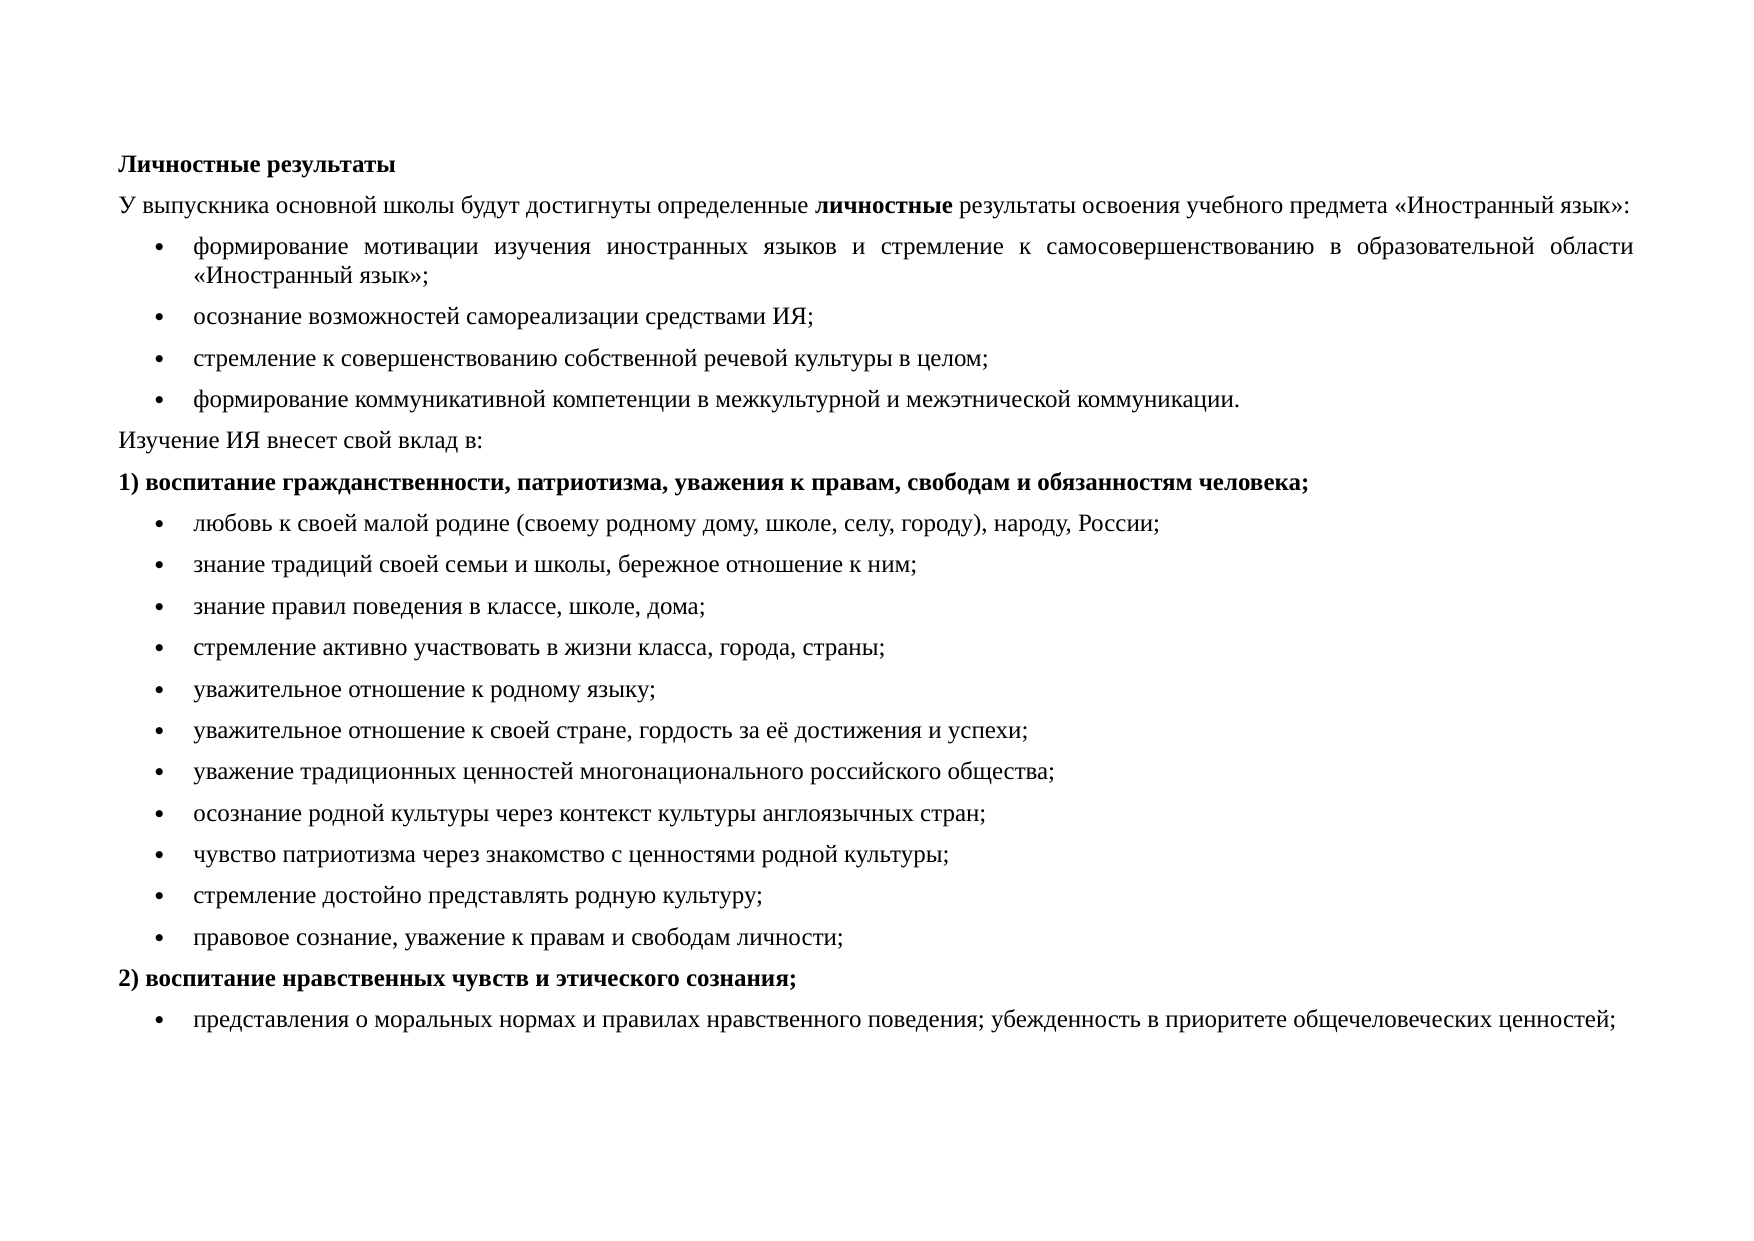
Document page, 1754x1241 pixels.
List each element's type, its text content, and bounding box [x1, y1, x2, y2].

text 2) воспитание нравственных чувств и этического сознания; [118, 963, 1636, 992]
list представления о моральных нормах и правилах нравственного поведения; убежденность в приоритете общечеловеческих ценностей; [156, 1004, 1636, 1033]
list стремление достойно представлять родную культуру; [156, 880, 1636, 909]
text Личностные результаты [118, 149, 1636, 177]
list стремление активно участвовать в жизни класса, города, страны; [156, 632, 1636, 661]
text У выпускника основной школы будут достигнуты определенные личностные результаты освоения учебного предмета «Иностранный язык»: [118, 190, 1636, 219]
list уважительное отношение к родному языку; [156, 674, 1636, 702]
list правовое сознание, уважение к правам и свободам личности; [156, 922, 1636, 951]
list стремление к совершенствованию собственной речевой культуры в целом; [156, 343, 1636, 372]
text Изучение ИЯ внесет свой вклад в: [118, 426, 1636, 454]
list осознание возможностей самореализации средствами ИЯ; [156, 301, 1636, 330]
list формирование мотивации изучения иностранных языков и стремление к самосовершенствованию в образовательной области «Иностранный язык»; [156, 231, 1636, 289]
list формирование коммуникативной компетенции в межкультурной и межэтнической коммуникации. [156, 384, 1636, 413]
list знание правил поведения в классе, школе, дома; [156, 591, 1636, 620]
text 1) воспитание гражданственности, патриотизма, уважения к правам, свободам и обязанностям человека; [118, 467, 1636, 496]
list уважение традиционных ценностей многонационального российского общества; [156, 756, 1636, 785]
list знание традиций своей семьи и школы, бережное отношение к ним; [156, 549, 1636, 578]
list любовь к своей малой родине (своему родному дому, школе, селу, городу), народу, России; [156, 508, 1636, 537]
list уважительное отношение к своей стране, гордость за её достижения и успехи; [156, 715, 1636, 744]
list осознание родной культуры через контекст культуры англоязычных стран; [156, 798, 1636, 826]
list чувство патриотизма через знакомство с ценностями родной культуры; [156, 839, 1636, 868]
